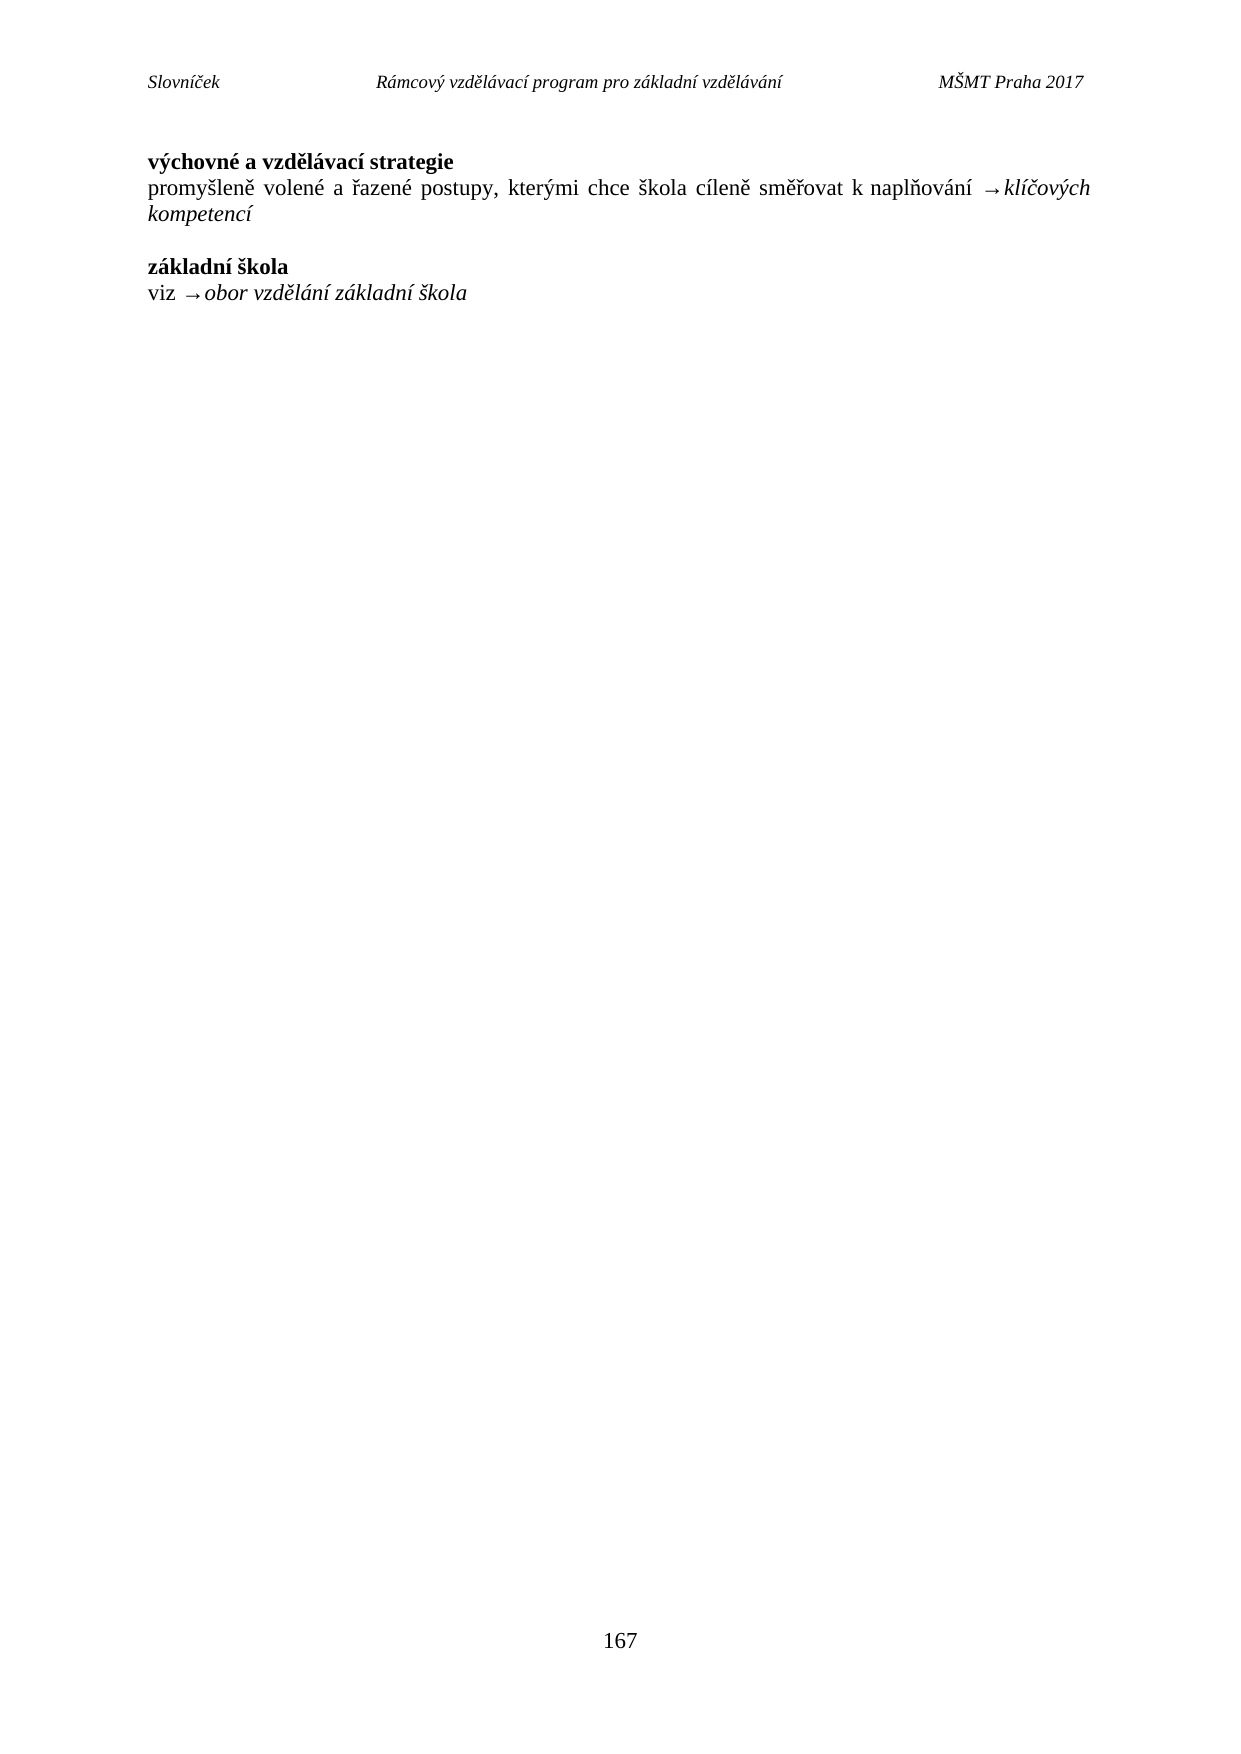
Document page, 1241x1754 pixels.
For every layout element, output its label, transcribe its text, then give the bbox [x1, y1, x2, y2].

text viz →obor vzdělání základní škola [148, 279, 1092, 306]
text základní škola [148, 253, 1092, 279]
text výchovné a vzdělávací strategie [148, 148, 1092, 174]
text promyšleně volené a řazené postupy, kterými chce škola cíleně směřovat k naplňování →klíčových kompetencí [148, 174, 1092, 227]
